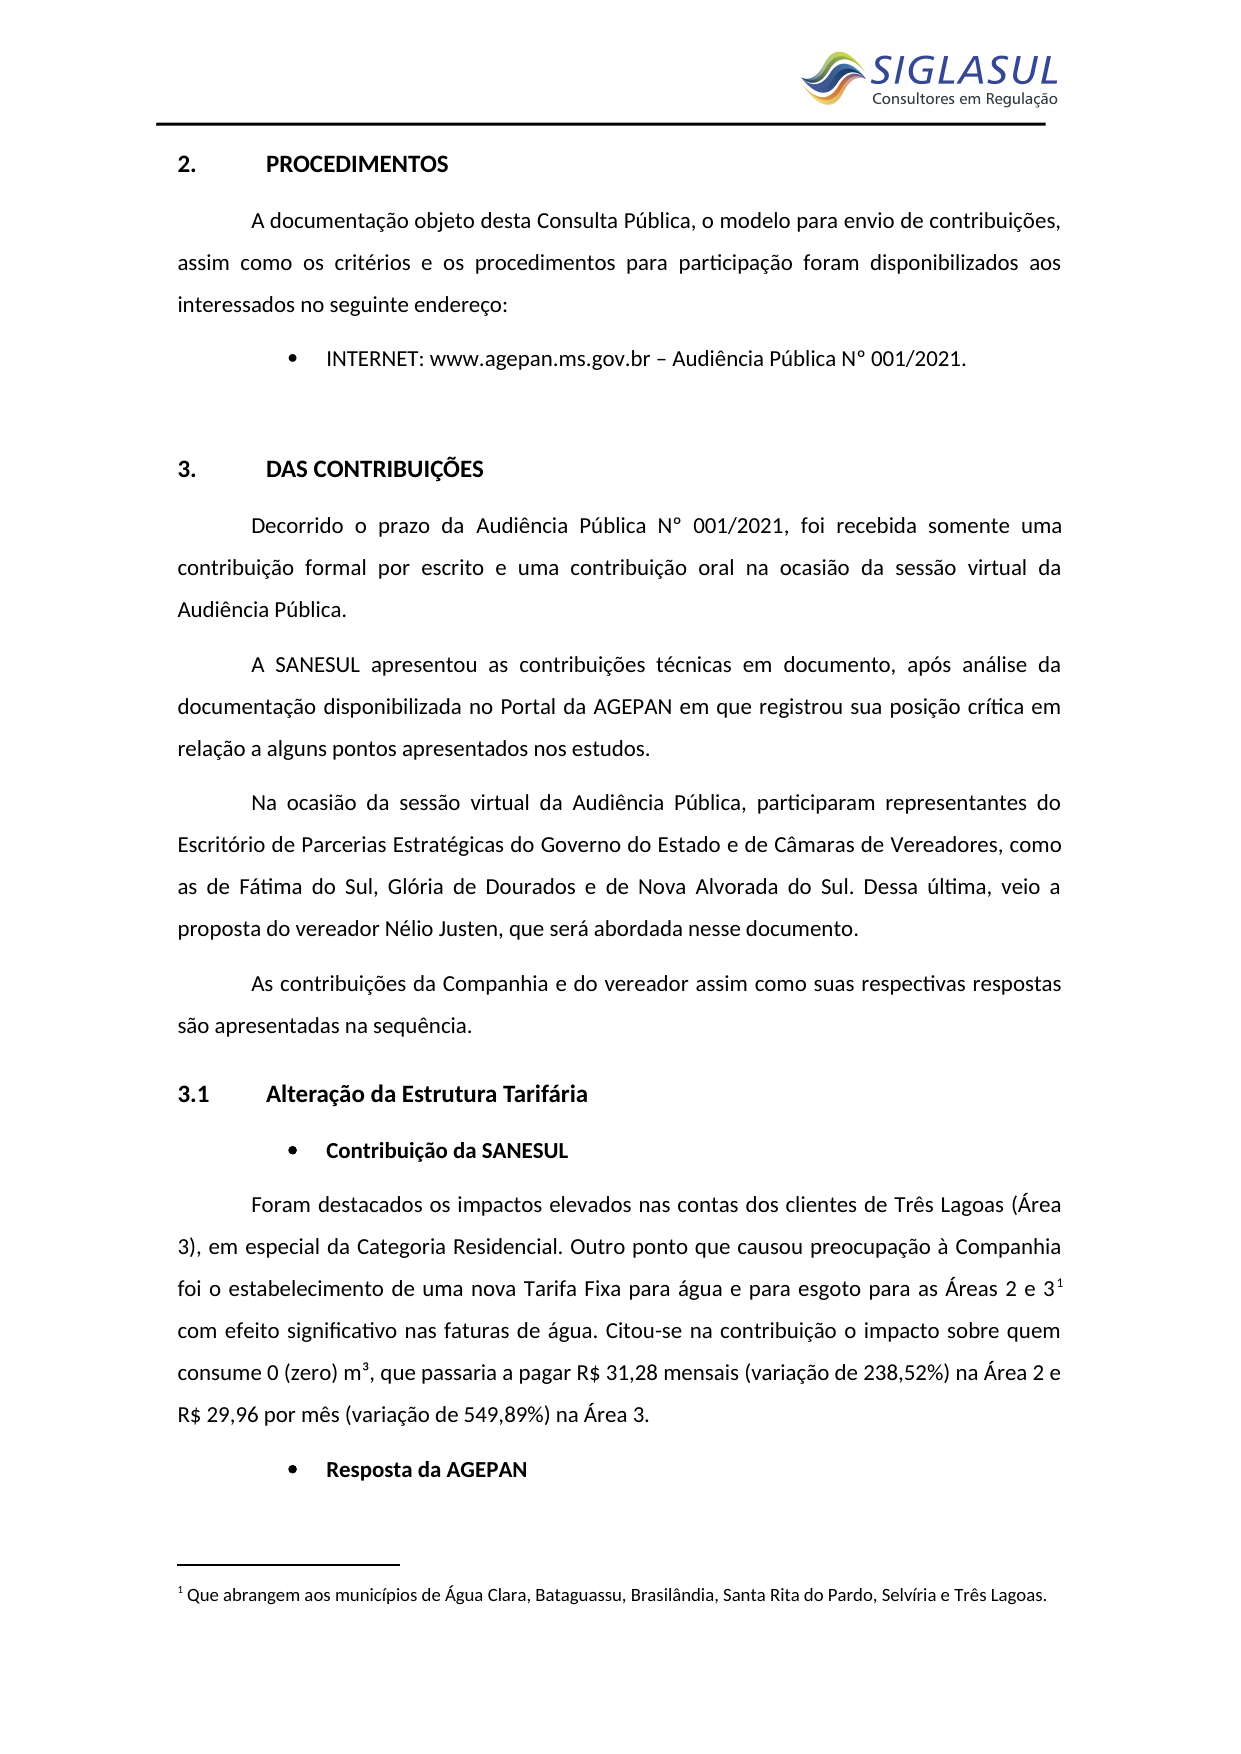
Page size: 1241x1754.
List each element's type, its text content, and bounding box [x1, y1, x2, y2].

subtitle Alteração da Estrutura Tarifária [177, 1078, 1063, 1108]
text Na ocasião da sessão virtual da Audiência Pública, participaram representantes do Escritório de Parcerias Estratégicas do Governo do Estado e de Câmaras de Vereadores, como as de Fátima do Sul, Glória de Dourados e de Nova Alvorada do Sul. Dessa última, veio a proposta do vereador Nélio Justen, que será abordada nesse documento. [177, 788, 1063, 942]
text A SANESUL apresentou as contribuições técnicas em documento, após análise da documentação disponibilizada no Portal da AGEPAN em que registrou sua posição crítica em relação a alguns pontos apresentados nos estudos. [177, 650, 1063, 762]
subtitle DAS CONTRIBUIÇÕES [177, 453, 1063, 484]
text Foram destacados os impactos elevados nas contas dos clientes de Três Lagoas (Área 3), em especial da Categoria Residencial. Outro ponto que causou preocupação à Companhia foi o estabelecimento de uma nova Tarifa Fixa para água e para esgoto para as Áreas 2 e 3 com efeito significativo nas faturas de água. Citou-se na contribuição o impacto sobre quem consume 0 (zero) m³, que passaria a pagar R$ 31,28 mensais (variação de 238,52%) na Área 2 e R$ 29,96 por mês (variação de 549,89%) na Área 3. [177, 1191, 1063, 1428]
list Contribuição da SANESUL [288, 1136, 1063, 1164]
text Decorrido o prazo da Audiência Pública Nº 001/2021, foi recebida somente uma contribuição formal por escrito e uma contribuição oral na ocasião da sessão virtual da Audiência Pública. [177, 512, 1063, 623]
text As contribuições da Companhia e do vereador assim como suas respectivas respostas são apresentadas na sequência. [177, 969, 1063, 1039]
subtitle PROCEDIMENTOS [177, 148, 1063, 178]
list INTERNET: www.agepan.ms.gov.br – Audiência Pública Nº 001/2021. [288, 344, 1063, 372]
list Resposta da AGEPAN [288, 1455, 1063, 1483]
text A documentação objeto desta Consulta Pública, o modelo para envio de contribuições, assim como os critérios e os procedimentos para participação foram disponibilizados aos interessados no seguinte endereço: [177, 206, 1063, 318]
picture [789, 47, 1068, 112]
